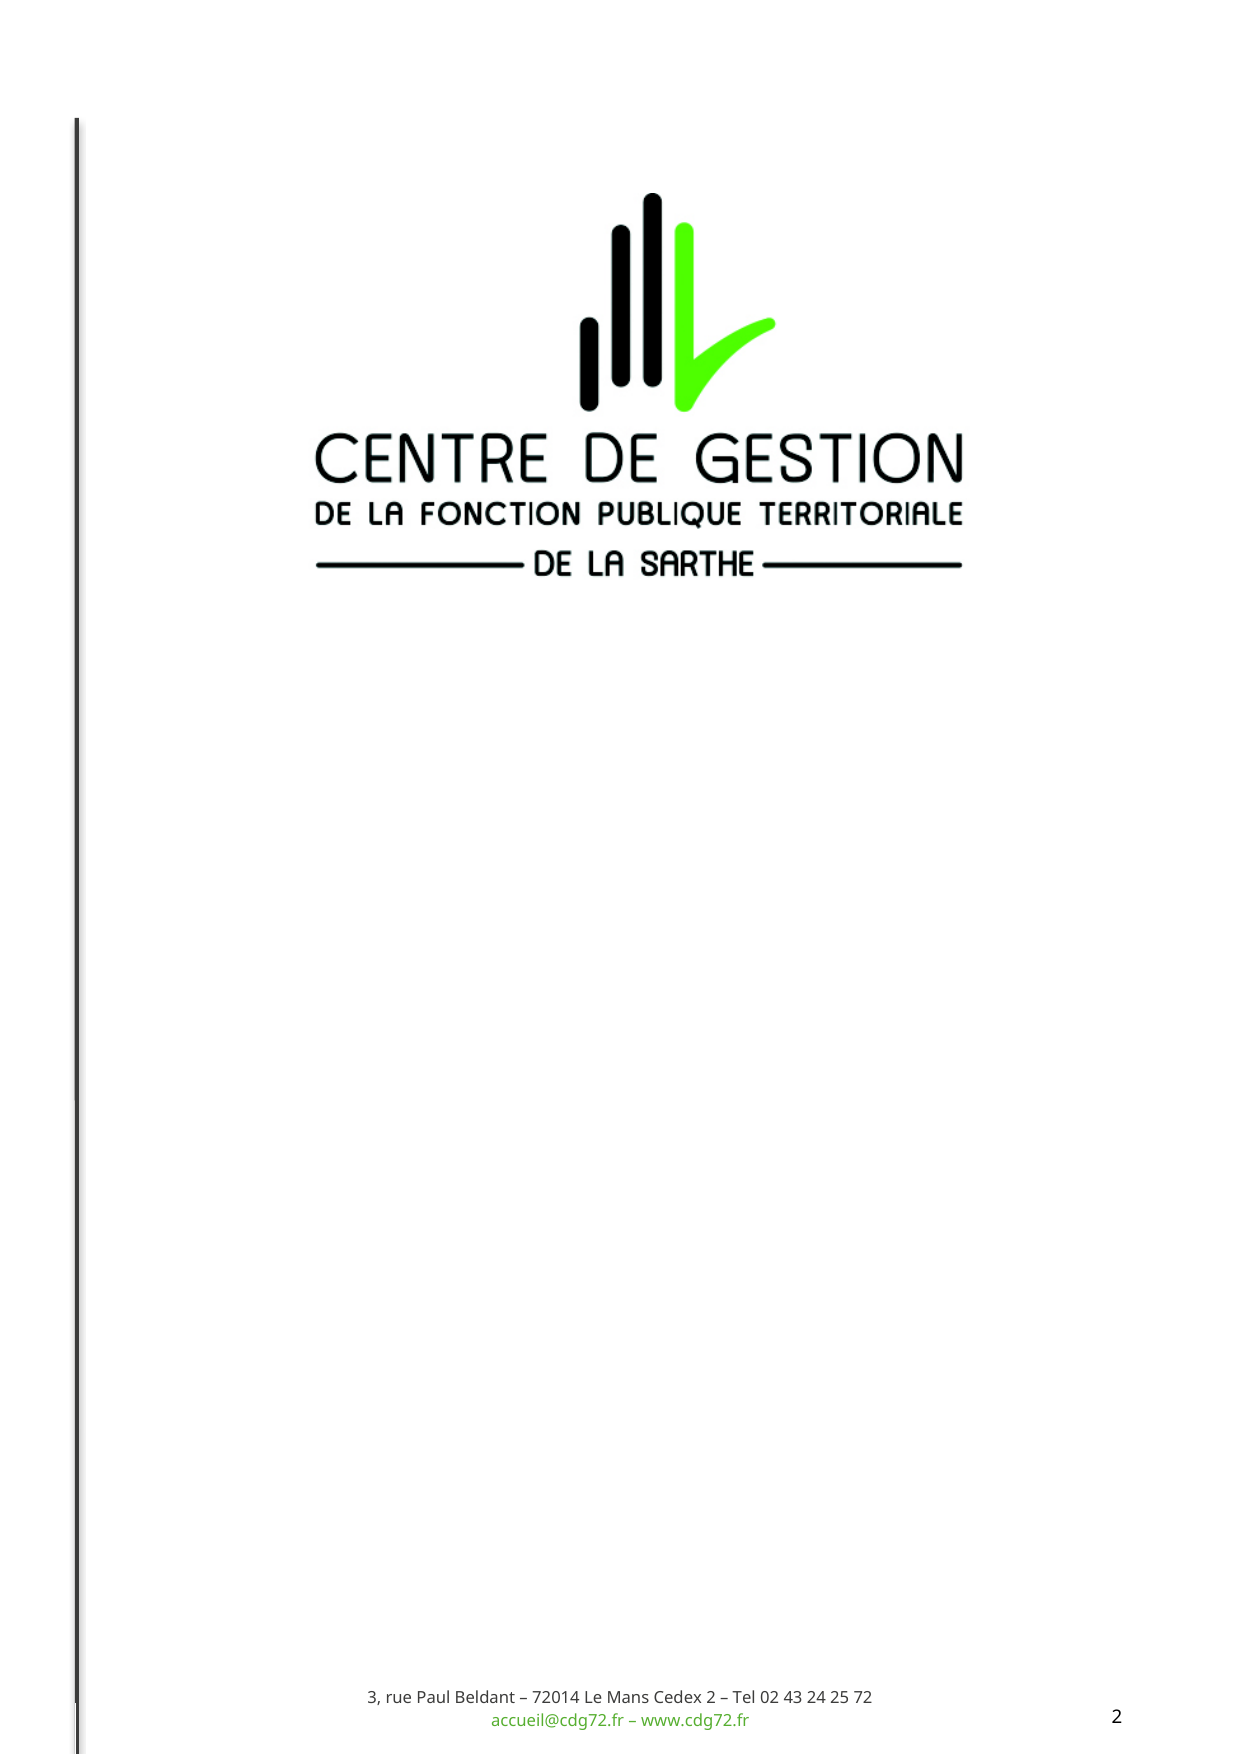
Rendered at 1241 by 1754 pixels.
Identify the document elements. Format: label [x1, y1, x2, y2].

picture [278, 193, 997, 600]
